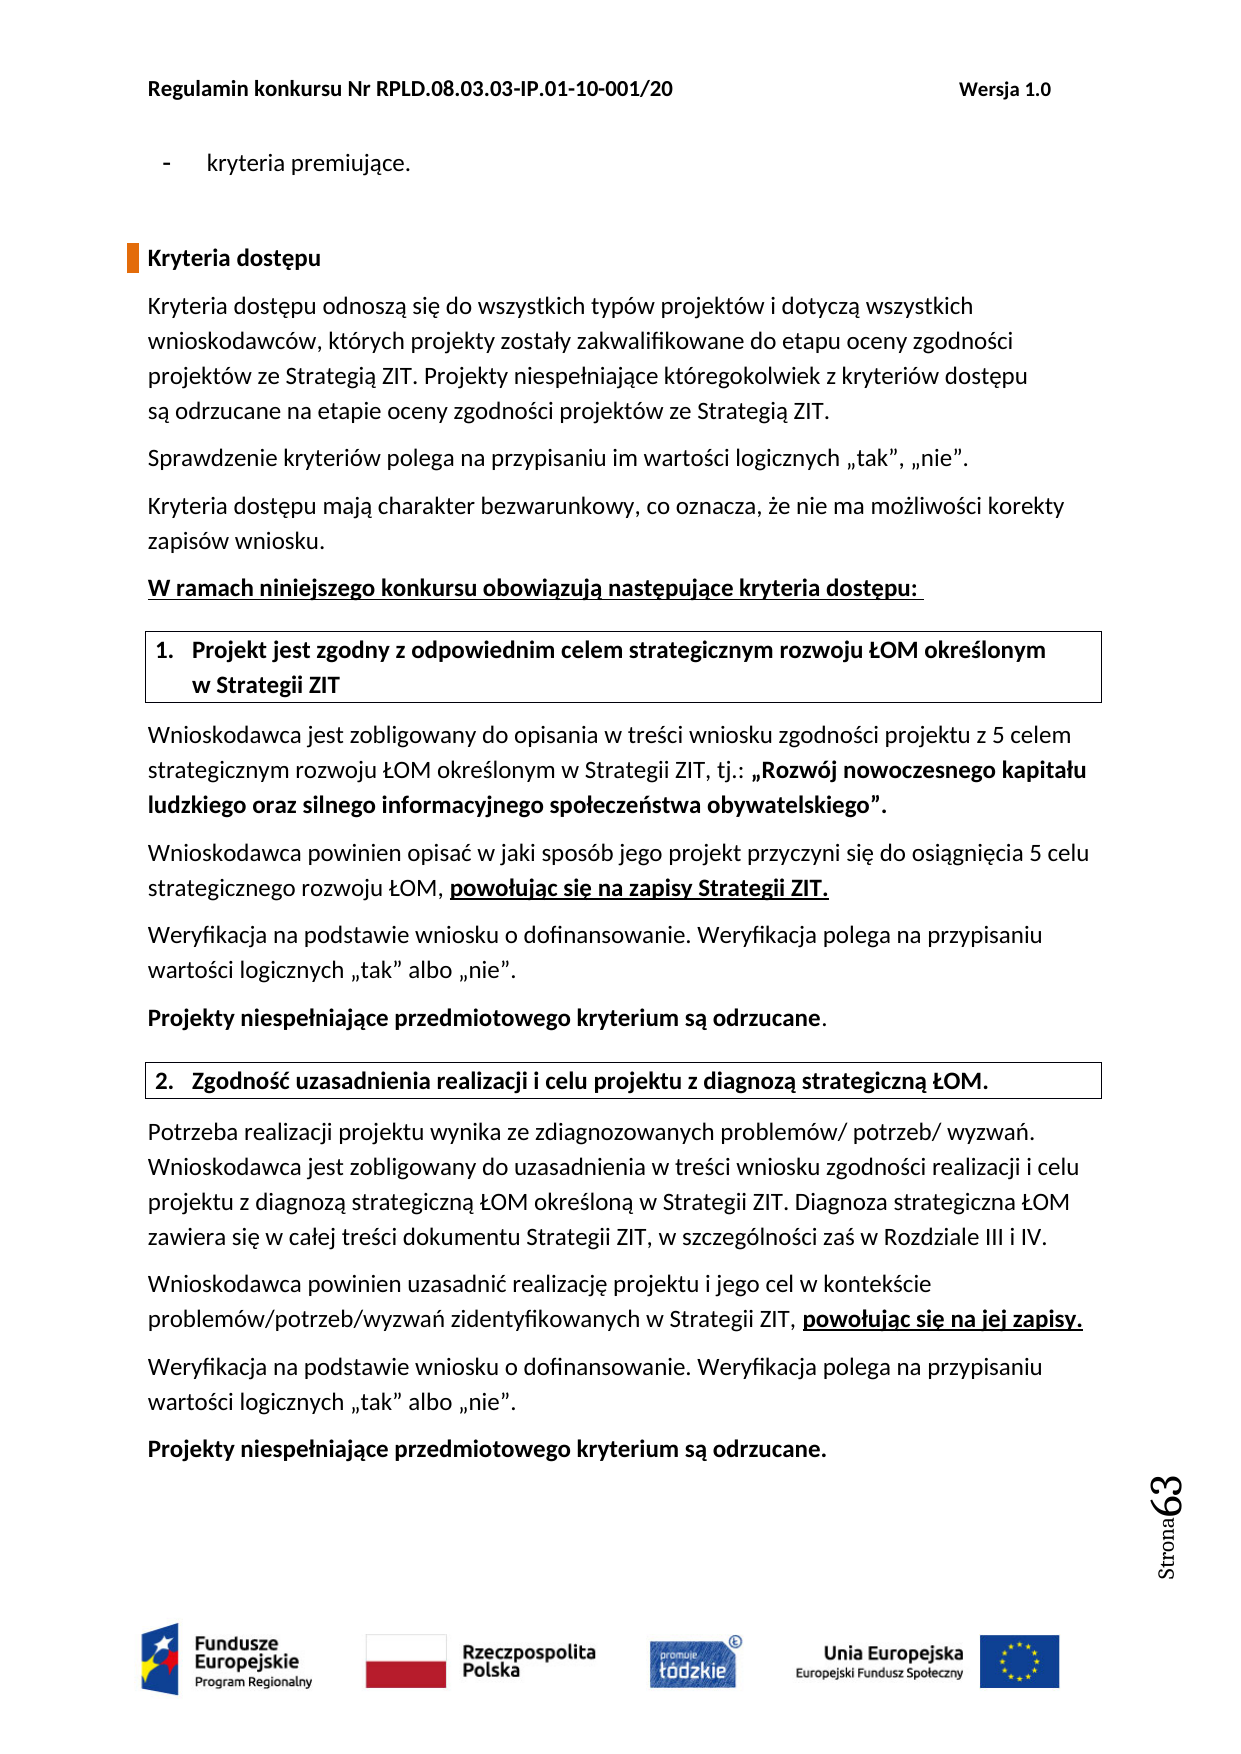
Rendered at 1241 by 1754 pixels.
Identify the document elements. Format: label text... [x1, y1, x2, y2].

text Weryfikacja na podstawie wniosku o dofinansowanie. Weryfikacja polega na przypisaniu wartości logicznych „tak” albo „nie”. [148, 1351, 1093, 1416]
text Wnioskodawca powinien opisać w jaki sposób jego projekt przyczyni się do osiągnięcia 5 celu strategicznego rozwoju ŁOM, powołując się na zapisy Strategii ZIT. [148, 837, 1093, 903]
text Wnioskodawca powinien uzasadnić realizację projektu i jego cel w kontekście problemów/potrzeb/wyzwań zidentyfikowanych w Strategii ZIT, powołując się na jej zapisy. [148, 1268, 1093, 1334]
text Weryfikacja na podstawie wniosku o dofinansowanie. Weryfikacja polega na przypisaniu wartości logicznych „tak” albo „nie”. [148, 919, 1093, 985]
text Kryteria dostępu odnoszą się do wszystkich typów projektów i dotyczą wszystkich wnioskodawców, których projekty zostały zakwalifikowane do etapu oceny zgodności projektów ze Strategią ZIT. Projekty niespełniające któregokolwiek z kryteriów dostępu są odrzucane na etapie oceny zgodności projektów ze Strategią ZIT. [148, 290, 1093, 426]
list Projekt jest zgodny z odpowiednim celem strategicznym rozwoju ŁOM określonym w Strategii ZIT [146, 632, 1101, 702]
text Kryteria dostępu [139, 243, 1093, 273]
text Wnioskodawca jest zobligowany do opisania w treści wniosku zgodności projektu z 5 celem strategicznym rozwoju ŁOM określonym w Strategii ZIT, tj.: „Rozwój nowoczesnego kapitału ludzkiego oraz silnego informacyjnego społeczeństwa obywatelskiego”. [148, 719, 1093, 820]
list kryteria premiujące. [162, 148, 1093, 178]
text Potrzeba realizacji projektu wynika ze zdiagnozowanych problemów/ potrzeb/ wyzwań. Wnioskodawca jest zobligowany do uzasadnienia w treści wniosku zgodności realizacji i celu projektu z diagnozą strategiczną ŁOM określoną w Strategii ZIT. Diagnoza strategiczna ŁOM zawiera się w całej treści dokumentu Strategii ZIT, w szczególności zaś w Rozdziale III i IV. [148, 1116, 1093, 1251]
text Projekty niespełniające przedmiotowego kryterium są odrzucane. [148, 1002, 1093, 1033]
text W ramach niniejszego konkursu obowiązują następujące kryteria dostępu: [148, 573, 1093, 603]
picture [53, 1561, 1105, 1751]
text Sprawdzenie kryteriów polega na przypisaniu im wartości logicznych „tak”, „nie”. [148, 443, 1093, 473]
list Zgodność uzasadnienia realizacji i celu projektu z diagnozą strategiczną ŁOM. [146, 1063, 1101, 1098]
text Kryteria dostępu mają charakter bezwarunkowy, co oznacza, że nie ma możliwości korekty zapisów wniosku. [148, 490, 1093, 556]
text Projekty niespełniające przedmiotowego kryterium są odrzucane. [148, 1433, 1093, 1464]
